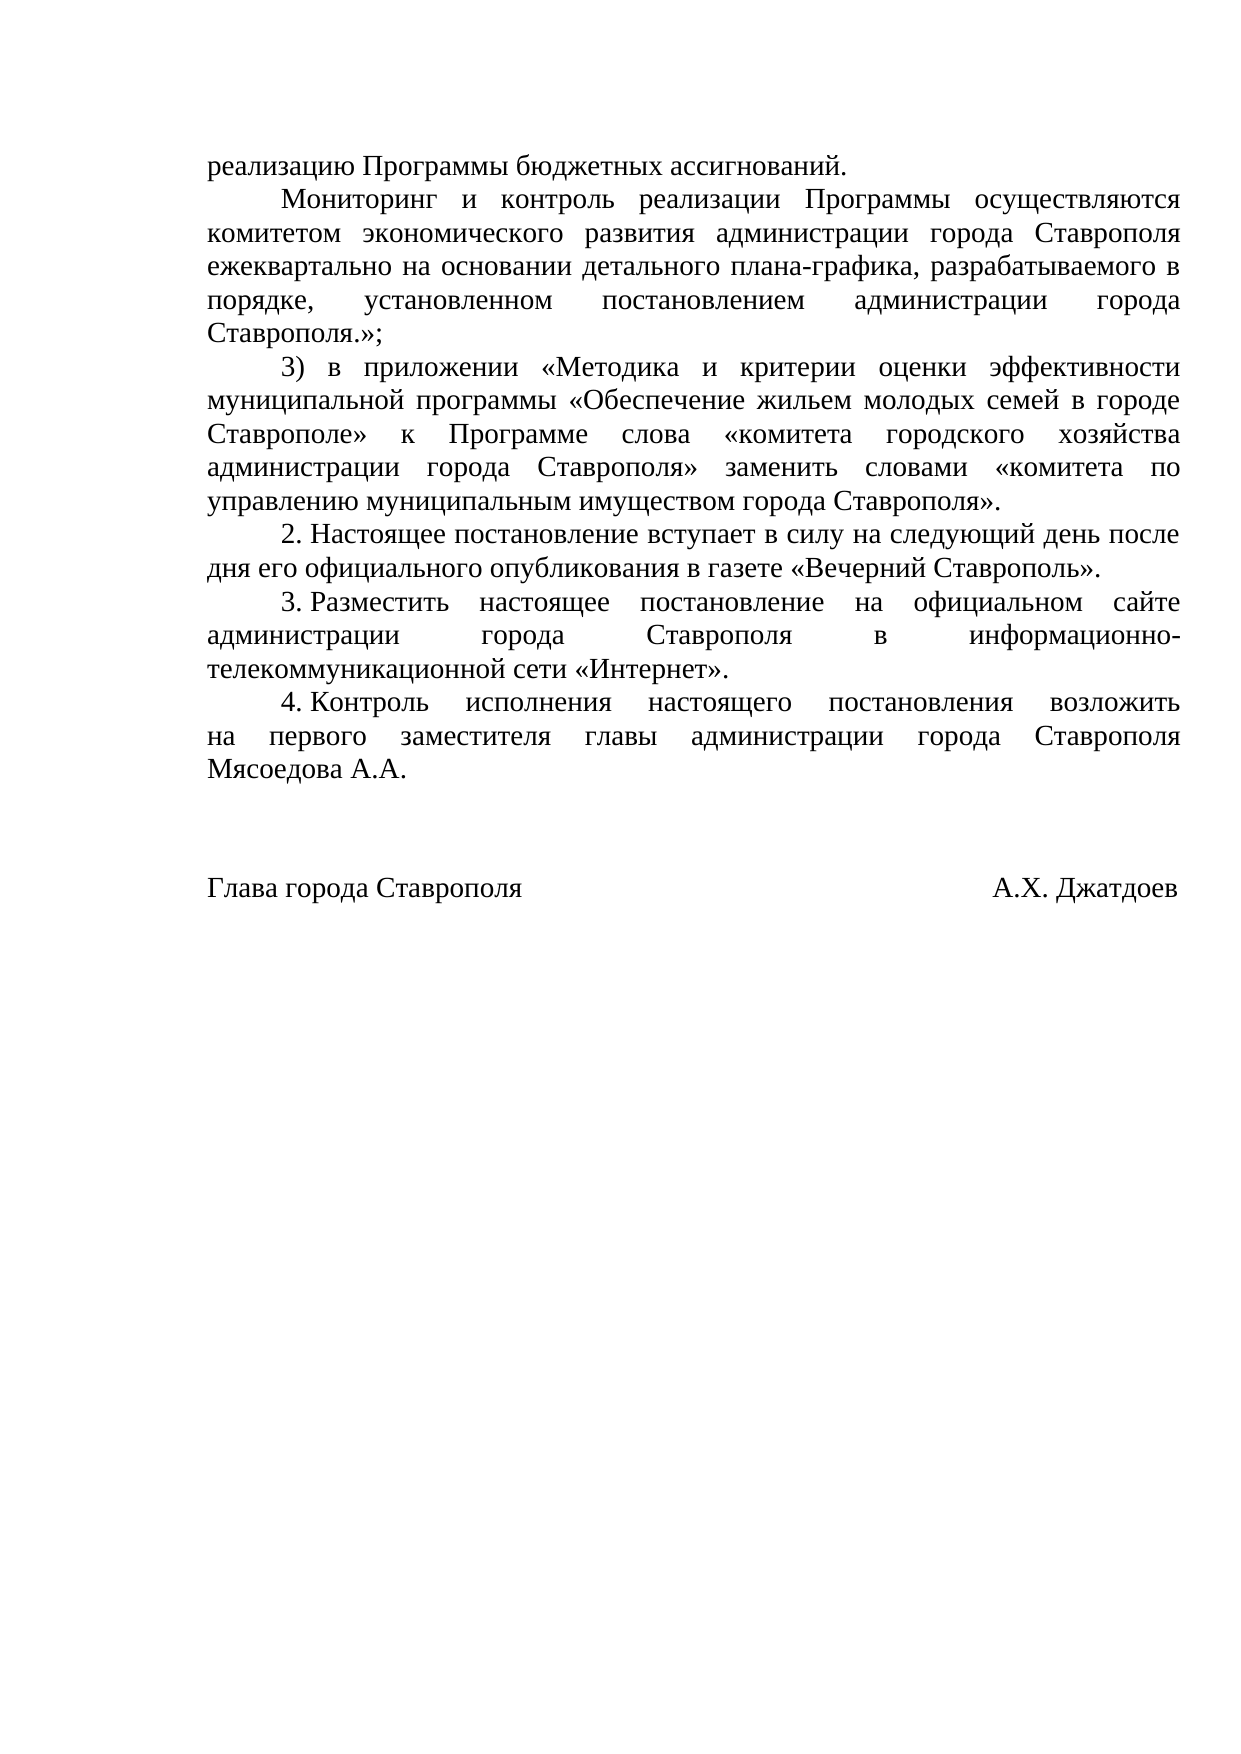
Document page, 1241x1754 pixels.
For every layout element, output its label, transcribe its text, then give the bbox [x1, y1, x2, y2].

subtitle Настоящее постановление вступает в силу на следующий день после дня его официального опубликования в газете «Вечерний Ставрополь». [207, 517, 1181, 584]
text Глава города Ставрополя А.Х. Джатдоев [207, 877, 1181, 902]
text Мониторинг и контроль реализации Программы осуществляются комитетом экономического развития администрации города Ставрополя ежеквартально на основании детального плана-графика, разрабатываемого в порядке, установленном постановлением администрации города Ставрополя.»; [207, 181, 1181, 349]
text реализацию Программы бюджетных ассигнований. [207, 148, 1181, 181]
subtitle Разместить настоящее постановление на официальном сайте администрации города Ставрополя в информационно-телекоммуникационной сети «Интернет». [207, 584, 1181, 684]
text 3) в приложении «Методика и критерии оценки эффективности муниципальной программы «Обеспечение жильем молодых семей в городе Ставрополе» к Программе слова «комитета городского хозяйства администрации города Ставрополя» заменить словами «комитета по управлению муниципальным имуществом города Ставрополя». [207, 349, 1181, 517]
subtitle Контроль исполнения настоящего постановления возложить на первого заместителя главы администрации города Ставрополя Мясоедова А.А. [207, 684, 1181, 785]
